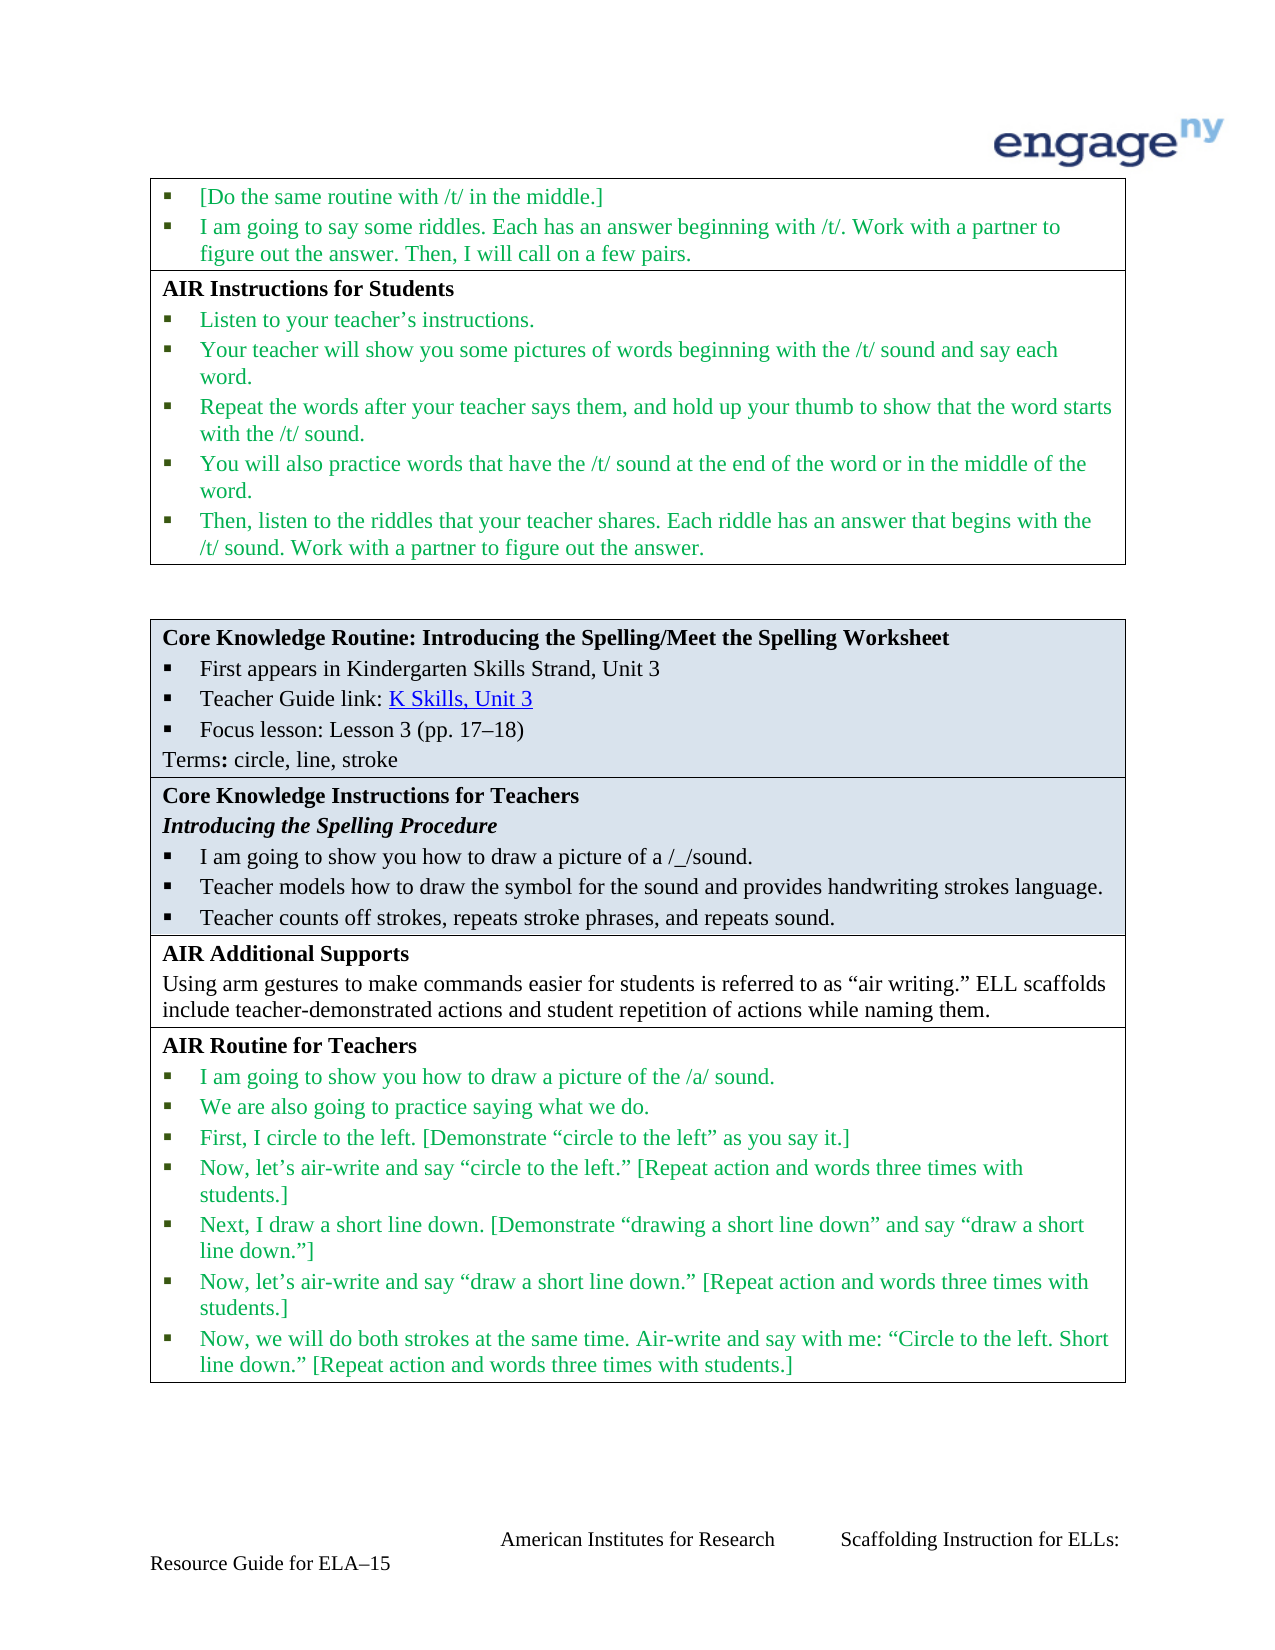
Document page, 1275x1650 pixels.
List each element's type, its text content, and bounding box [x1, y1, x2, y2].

table_cell AIR Additional Supports Using arm gestures to make commands easier for students is referred to as “air writing.” ELL scaffolds include teacher-demonstrated actions and student repetition of actions while naming them. [151, 936, 1125, 1027]
table_cell AIR Instructions for Students Listen to your teacher’s instructions. Your teacher will show you some pictures of words beginning with the /t/ sound and say each word. Repeat the words after your teacher says them, and hold up your thumb to show that the word starts with the /t/ sound. You will also practice words that have the /t/ sound at the end of the word or in the middle of the word. Then, listen to the riddles that your teacher shares. Each riddle has an answer that begins with the /t/ sound. Work with a partner to figure out the answer. [151, 271, 1125, 564]
table_cell AIR Routine for Teachers I am going to show you how to draw a picture of the /a/ sound. We are also going to practice saying what we do. First, I circle to the left. [Demonstrate “circle to the left” as you say it.] Now, let’s air-write and say “circle to the left.” [Repeat action and words three times with students.] Next, I draw a short line down. [Demonstrate “drawing a short line down” and say “draw a short line down.”] Now, let’s air-write and say “draw a short line down.” [Repeat action and words three times with students.] Now, we will do both strokes at the same time. Air-write and say with me: “Circle to the left. Short line down.” [Repeat action and words three times with students.] [151, 1028, 1125, 1382]
picture [150, 75, 1274, 178]
table_header Core Knowledge Routine: Introducing the Spelling/Meet the Spelling Worksheet First appears in Kindergarten Skills Strand, Unit 3 Teacher Guide link: K Skills, Unit 3 Focus lesson: Lesson 3 (pp. 17–18) Terms: circle, line, stroke [151, 620, 1125, 777]
table_cell Core Knowledge Instructions for Teachers Introducing the Spelling Procedure I am going to show you how to draw a picture of a /_/sound. Teacher models how to draw the symbol for the sound and provides handwriting strokes language. Teacher counts off strokes, repeats stroke phrases, and repeats sound. [151, 778, 1125, 934]
